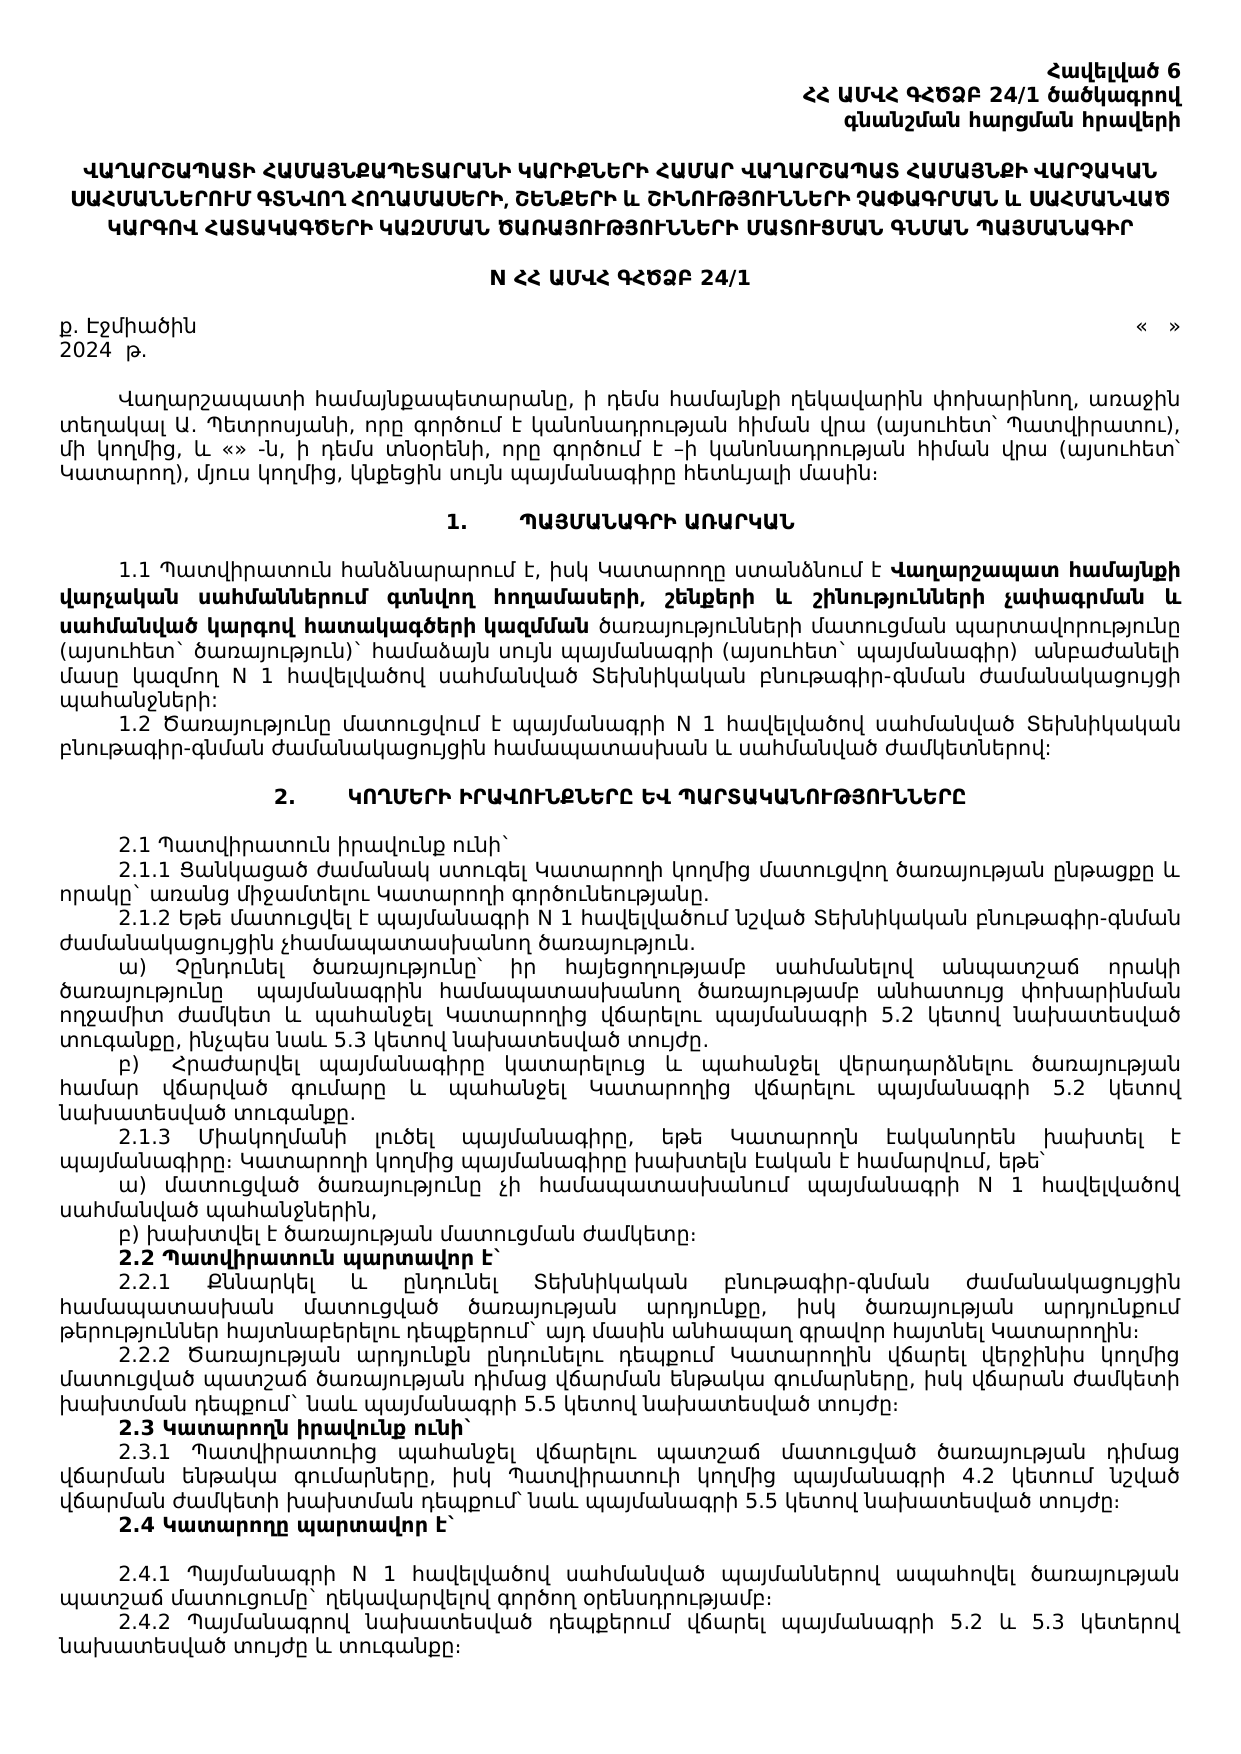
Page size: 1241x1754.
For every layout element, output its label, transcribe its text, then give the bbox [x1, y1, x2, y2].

text 2.4 Կատարողը պարտավոր է` [59, 1513, 1181, 1537]
text 1.2 Ծառայությունը մատուցվում է պայմանագրի N 1 հավելվածով սահմանված Տեխնիկական բնութագիր-գնման ժամանակացույցին համապատասխան և սահմանված ժամկետներով: [59, 712, 1181, 761]
text Հավելված 6 [59, 59, 1181, 83]
text 2.2.1 Քննարկել և ընդունել Տեխնիկական բնութագիր-գնման ժամանակացույցին համապատասխան մատուցված ծառայության արդյունքը, իսկ ծառայության արդյունքում թերություններ հայտնաբերելու դեպքերում` այդ մասին անհապաղ գրավոր հայտնել Կատարողին։ [59, 1270, 1181, 1343]
text 2.4.2 Պայմանագրով նախատեսված դեպքերում վճարել պայմանագրի 5.2 և 5.3 կետերով նախատեսված տույժը և տուգանքը։ [59, 1610, 1181, 1659]
text ա) մատուցված ծառայությունը չի համապատասխանում պայմանագրի N 1 հավելվածով սահմանված պահանջներին, [59, 1173, 1181, 1222]
list ԿՈՂՄԵՐԻ ԻՐԱՎՈՒՆՔՆԵՐԸ ԵՎ ՊԱՐՏԱԿԱՆՈՒԹՅՈՒՆՆԵՐԸ [59, 785, 1181, 809]
text 2.1.1 Ցանկացած ժամանակ ստուգել Կատարողի կողմից մատուցվող ծառայության ընթացքը և որակը` առանց միջամտելու Կատարողի գործունեությանը. [59, 858, 1181, 906]
text 2.2 Պատվիրատուն պարտավոր է` [59, 1246, 1181, 1270]
text 2.1.2 Եթե մատուցվել է պայմանագրի N 1 հավելվածում նշված Տեխնիկական բնութագիր-գնման ժամանակացույցին չհամապատասխանող ծառայություն. [59, 906, 1181, 955]
text 2.4.1 Պայմանագրի N 1 հավելվածով սահմանված պայմաններով ապահովել ծառայության պատշաճ մատուցումը` ղեկավարվելով գործող օրենսդրությամբ։ [59, 1562, 1181, 1610]
list ՊԱՅՄԱՆԱԳՐԻ ԱՌԱՐԿԱՆ [59, 510, 1181, 534]
text ՎԱՂԱՐՇԱՊԱՏԻ ՀԱՄԱՅՆՔԱՊԵՏԱՐԱՆԻ ԿԱՐԻՔՆԵՐԻ ՀԱՄԱՐ ՎԱՂԱՐՇԱՊԱՏ ՀԱՄԱՅՆՔԻ ՎԱՐՉԱԿԱՆ ՍԱՀՄԱՆՆԵՐՈՒՄ ԳՏՆՎՈՂ ՀՈՂԱՄԱՍԵՐԻ, ՇԵՆՔԵՐԻ և ՇԻՆՈՒԹՅՈՒՆՆԵՐԻ ՉԱՓԱԳՐՄԱՆ և ՍԱՀՄԱՆՎԱԾ ԿԱՐԳՈՎ ՀԱՏԱԿԱԳԾԵՐԻ ԿԱԶՄՄԱՆ ԾԱՌԱՅՈՒԹՅՈՒՆՆԵՐԻ ՄԱՏՈՒՑՄԱՆ ԳՆՄԱՆ ՊԱՅՄԱՆԱԳԻՐ [59, 156, 1181, 241]
text բ) խախտվել է ծառայության մատուցման ժամկետը։ [59, 1222, 1181, 1246]
text 2.3.1 Պատվիրատուից պահանջել վճարելու պատշաճ մատուցված ծառայության դիմաց վճարման ենթակա գումարները, իսկ Պատվիրատուի կողմից պայմանագրի 4.2 կետում նշված վճարման ժամկետի խախտման դեպքում՝ նաև պայմանագրի 5.5 կետով նախատեսված տույժը։ [59, 1440, 1181, 1513]
text գնանշման հարցման հրավերի [59, 108, 1181, 132]
text 2.2.2 Ծառայության արդյունքն ընդունելու դեպքում Կատարողին վճարել վերջինիս կողմից մատուցված պատշաճ ծառայության դիմաց վճարման ենթակա գումարները, իսկ վճարան ժամկետի խախտման դեպքում` նաև պայմանագրի 5.5 կետով նախատեսված տույժը։ [59, 1343, 1181, 1416]
text 1.1 Պատվիրատուն հանձնարարում է, իսկ Կատարողը ստանձնում է Վաղարշապատ համայնքի վարչական սահմաններում գտնվող հողամասերի, շենքերի և շինությունների չափագրման և սահմանված կարգով հատակագծերի կազմման ծառայությունների մատուցման պարտավորությունը (այսուհետ` ծառայություն)` համաձայն սույն պայմանագրի (այսուհետ` պայմանագիր) անբաժանելի մասը կազմող N 1 հավելվածով սահմանված Տեխնիկական բնութագիր-գնման ժամանակացույցի պահանջների: [59, 558, 1181, 712]
text Վաղարշապատի համայնքապետարանը, ի դեմս համայնքի ղեկավարին փոխարինող, առաջին տեղակալ Ա․ Պետրոսյանի, որը գործում է կանոնադրության հիման վրա (այսուհետ՝ Պատվիրատու), մի կողմից, և «» -ն, ի դեմս տնօրենի, որը գործում է –ի կանոնադրության հիման վրա (այսուհետ՝ Կատարող), մյուս կողմից, կնքեցին սույն պայմանագիրը հետևյալի մասին։ [59, 387, 1181, 485]
text 2.3 Կատարողն իրավունք ունի` [59, 1416, 1181, 1440]
text 2.1 Պատվիրատուն իրավունք ունի` [59, 833, 1181, 858]
text ՀՀ ԱՄՎՀ ԳՀԾՁԲ 24/1 ծածկագրով [59, 83, 1181, 108]
text 2.1.3 Միակողմանի լուծել պայմանագիրը, եթե Կատարողն էականորեն խախտել է պայմանագիրը։ Կատարողի կողմից պայմանագիրը խախտելն էական է համարվում, եթե՝ [59, 1125, 1181, 1173]
text ք. Էջմիածին « » 2024 թ. [59, 314, 1181, 363]
text բ) Հրաժարվել պայմանագիրը կատարելուց և պահանջել վերադարձնելու ծառայության համար վճարված գումարը և պահանջել Կատարողից վճարելու պայմանագրի 5.2 կետով նախատեսված տուգանքը. [59, 1052, 1181, 1125]
text N ՀՀ ԱՄՎՀ ԳՀԾՁԲ 24/1 [59, 266, 1181, 290]
text ա) Չընդունել ծառայությունը՝ իր հայեցողությամբ սահմանելով անպատշաճ որակի ծառայությունը պայմանագրին համապատասխանող ծառայությամբ անհատույց փոխարինման ողջամիտ ժամկետ և պահանջել Կատարողից վճարելու պայմանագրի 5.2 կետով նախատեսված տուգանքը, ինչպես նաև 5.3 կետով նախատեսված տույժը. [59, 955, 1181, 1052]
